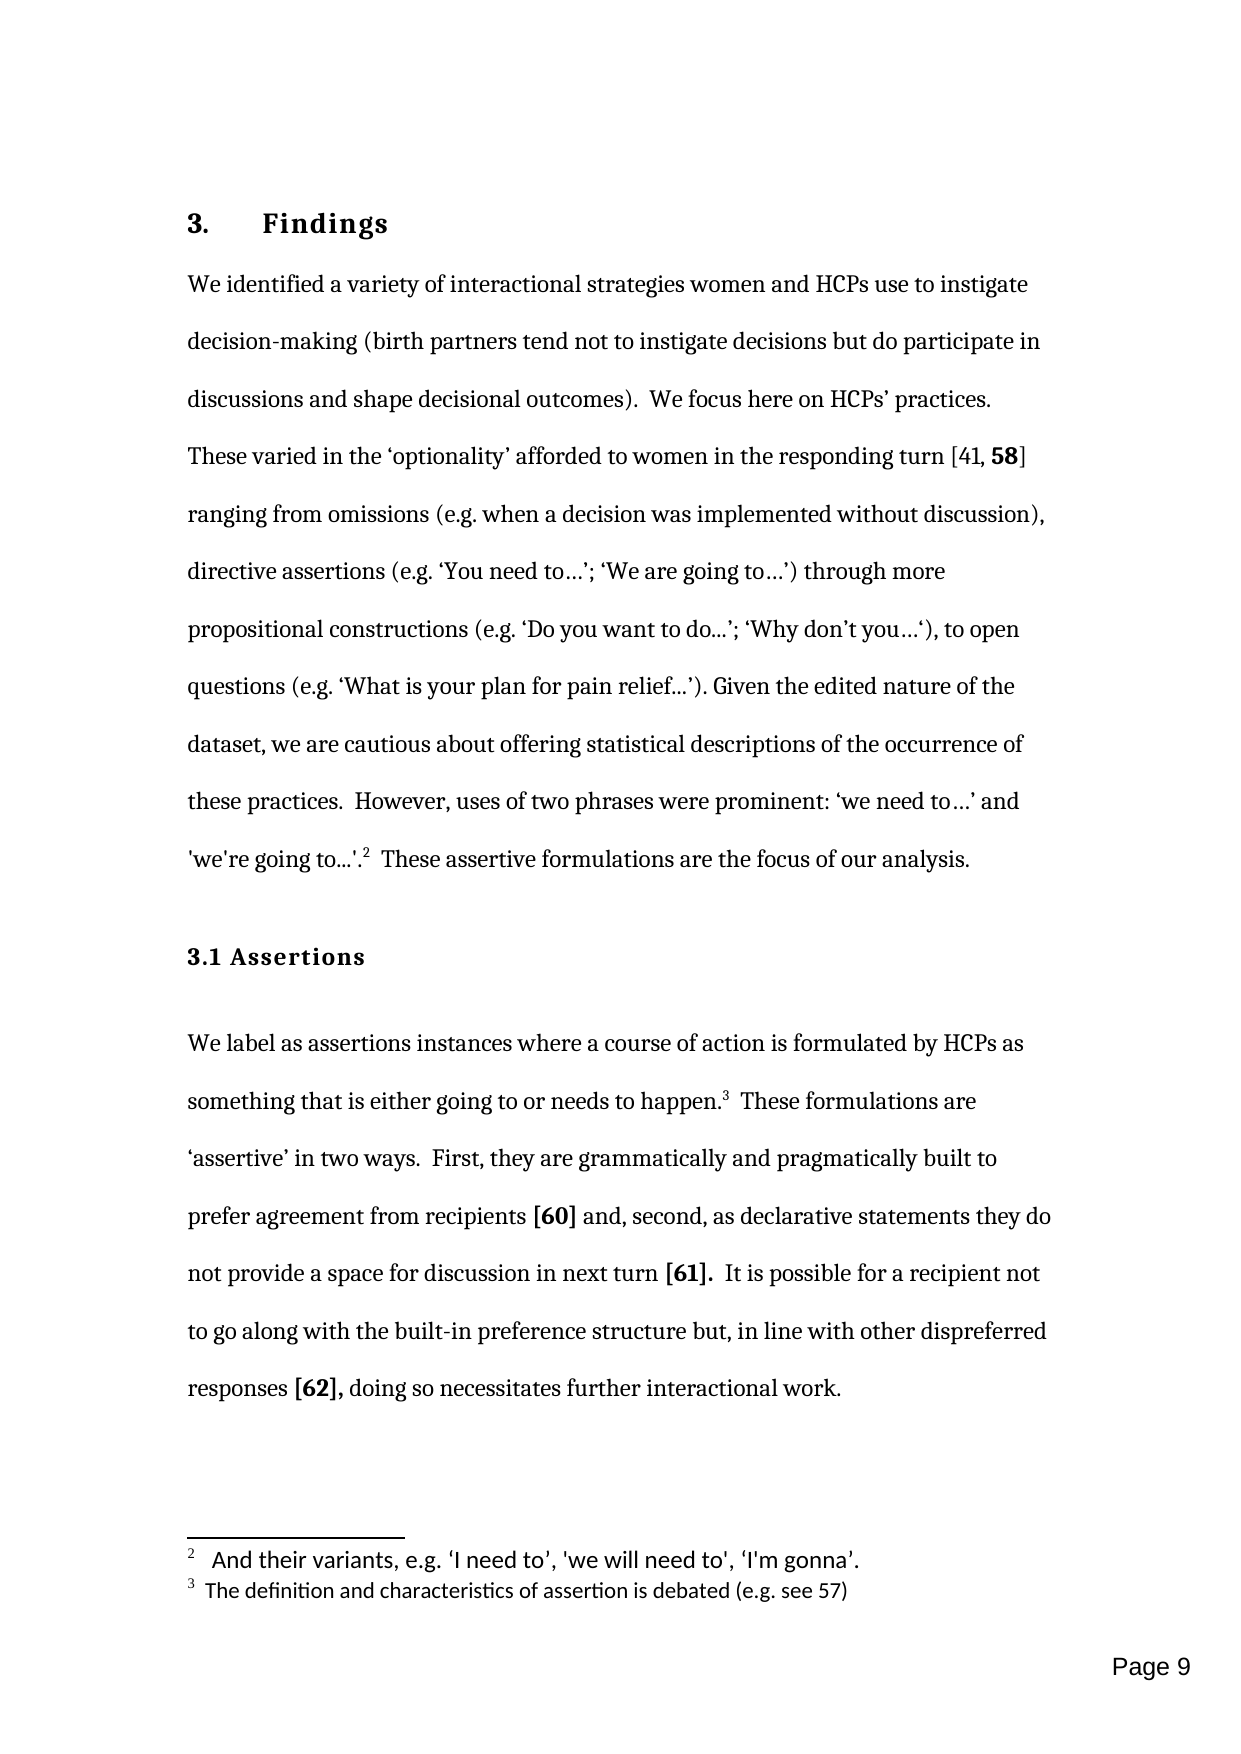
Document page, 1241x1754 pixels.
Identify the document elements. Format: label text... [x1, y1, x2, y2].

subtitle 3.1 Assertions [187, 943, 1053, 972]
text We identified a variety of interactional strategies women and HCPs use to instigate decision-making (birth partners tend not to instigate decisions but do participate in discussions and shape decisional outcomes). We focus here on HCPs’ practices. These varied in the ‘optionality’ afforded to women in the responding turn [41, 58] ranging from omissions (e.g. when a decision was implemented without discussion), directive assertions (e.g. ‘You need to…’; ‘We are going to…’) through more propositional constructions (e.g. ‘Do you want to do...’; ‘Why don’t you…‘), to open questions (e.g. ‘What is your plan for pain relief...’). Given the edited nature of the dataset, we are cautious about offering statistical descriptions of the occurrence of these practices. However, uses of two phrases were prominent: ‘we need to…’ and 'we're going to...'. These assertive formulations are the focus of our analysis. [187, 270, 1053, 873]
text We label as assertions instances where a course of action is formulated by HCPs as something that is either going to or needs to happen. These formulations are ‘assertive’ in two ways. First, they are grammatically and pragmatically built to prefer agreement from recipients [60] and, second, as declarative statements they do not provide a space for discussion in next turn [61]. It is possible for a recipient not to go along with the built-in preference structure but, in line with other dispreferred responses [62], doing so necessitates further interactional work. [187, 1029, 1053, 1403]
subtitle 3. Findings [187, 207, 1053, 241]
